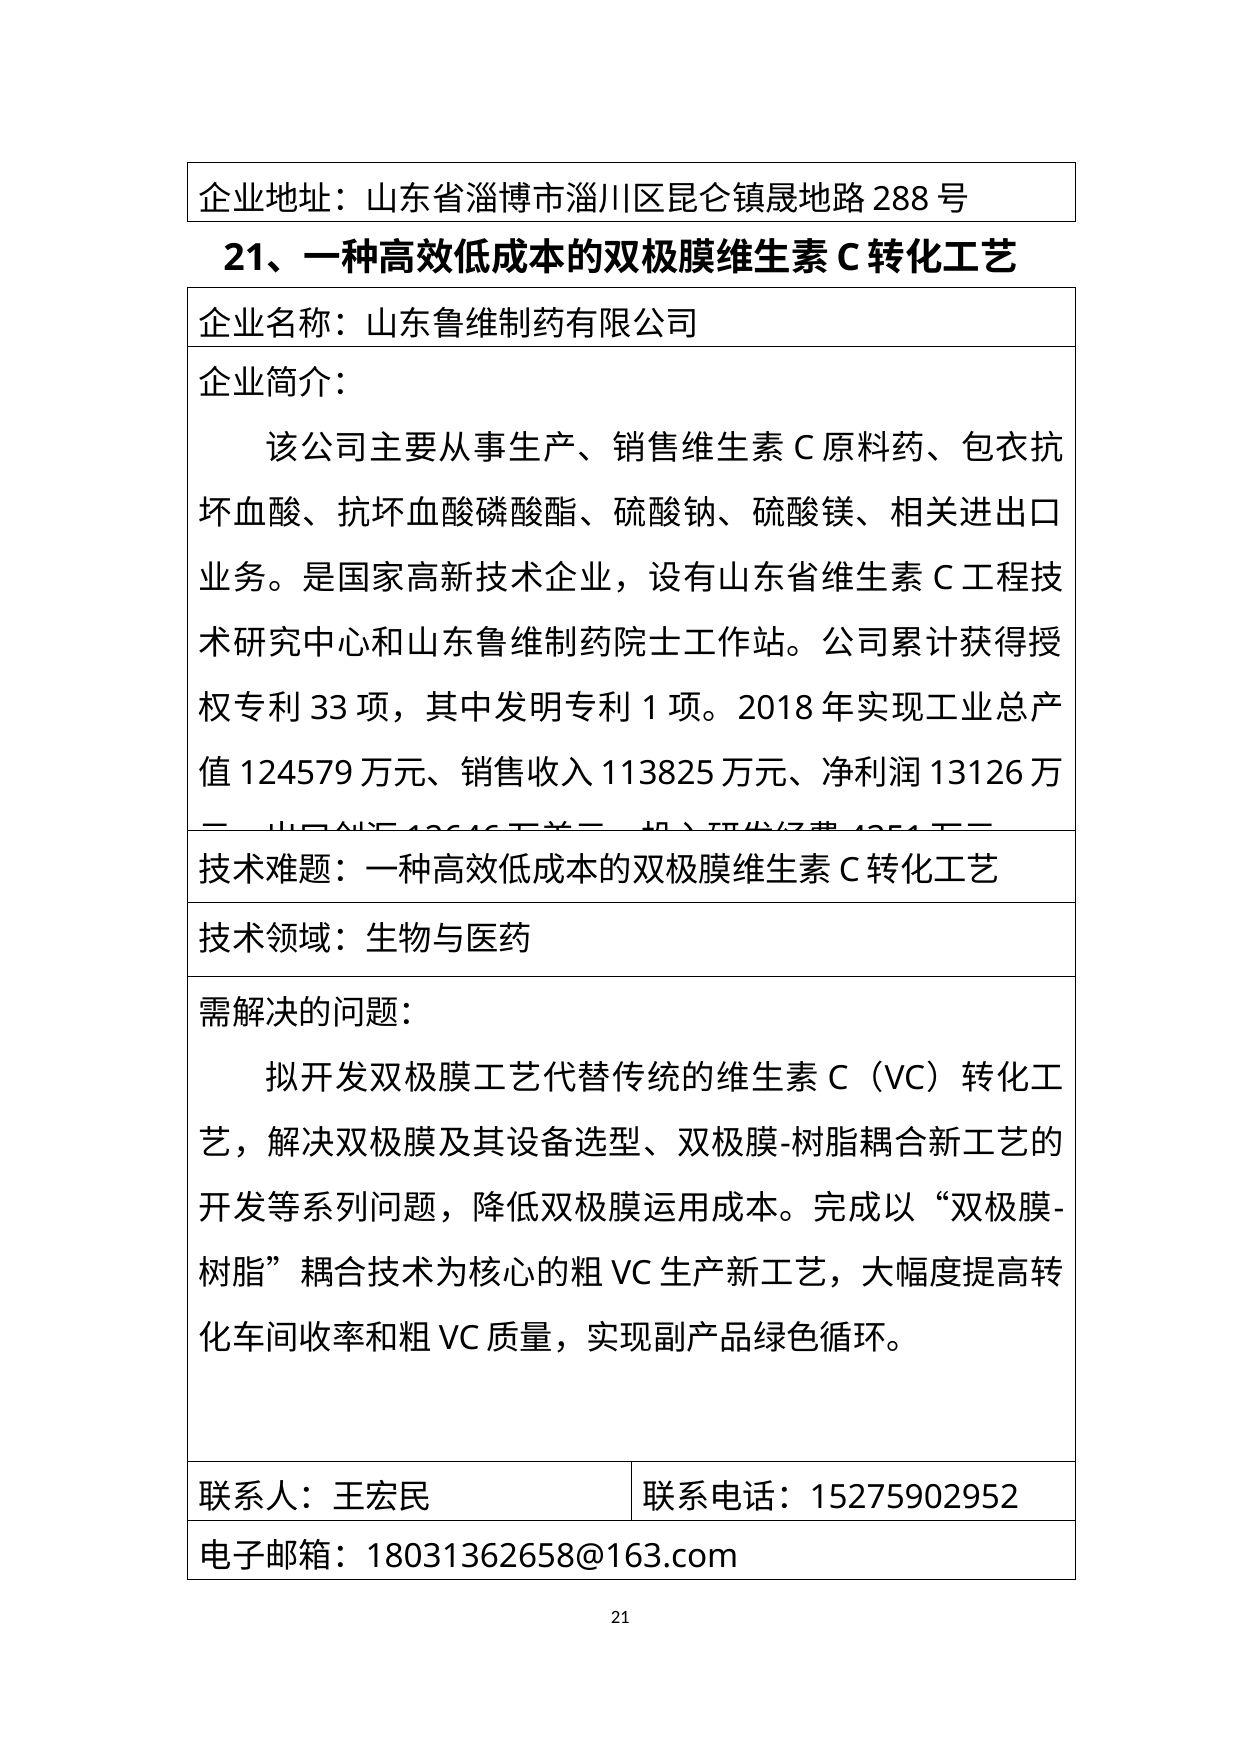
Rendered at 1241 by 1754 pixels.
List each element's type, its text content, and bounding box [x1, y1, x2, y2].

table_cell 需解决的问题： 拟开发双极膜工艺代替传统的维生素C（VC）转化工艺，解决双极膜及其设备选型、双极膜-树脂耦合新工艺的开发等系列问题，降低双极膜运用成本。完成以“双极膜-树脂”耦合技术为核心的粗VC生产新工艺，大幅度提高转化车间收率和粗VC质量，实现副产品绿色循环。 [188, 977, 1075, 1461]
table_cell 企业简介： 该公司主要从事生产、销售维生素C原料药、包衣抗坏血酸、抗坏血酸磷酸酯、硫酸钠、硫酸镁、相关进出口业务。是国家高新技术企业，设有山东省维生素C工程技术研究中心和山东鲁维制药院士工作站。公司累计获得授权专利33项，其中发明专利1项。2018年实现工业总产值124579万元、销售收入113825万元、净利润13126万元，出口创汇12646万美元，投入研发经费4351万元。 [188, 347, 1075, 830]
table_cell 技术难题：一种高效低成本的双极膜维生素C转化工艺 [188, 831, 1075, 902]
table_cell 企业地址：山东省淄博市淄川区昆仑镇晟地路288号 [188, 163, 1075, 221]
table_header 企业名称：山东鲁维制药有限公司 [188, 288, 1075, 346]
table_cell 联系电话：15275902952 [632, 1462, 1075, 1519]
table_cell 电子邮箱：18031362658@163.com [188, 1521, 1075, 1579]
table_cell 联系人：王宏民 [188, 1462, 631, 1519]
table_cell 技术领域：生物与医药 [188, 903, 1075, 976]
subtitle 21、一种高效低成本的双极膜维生素C转化工艺 [187, 222, 1053, 287]
